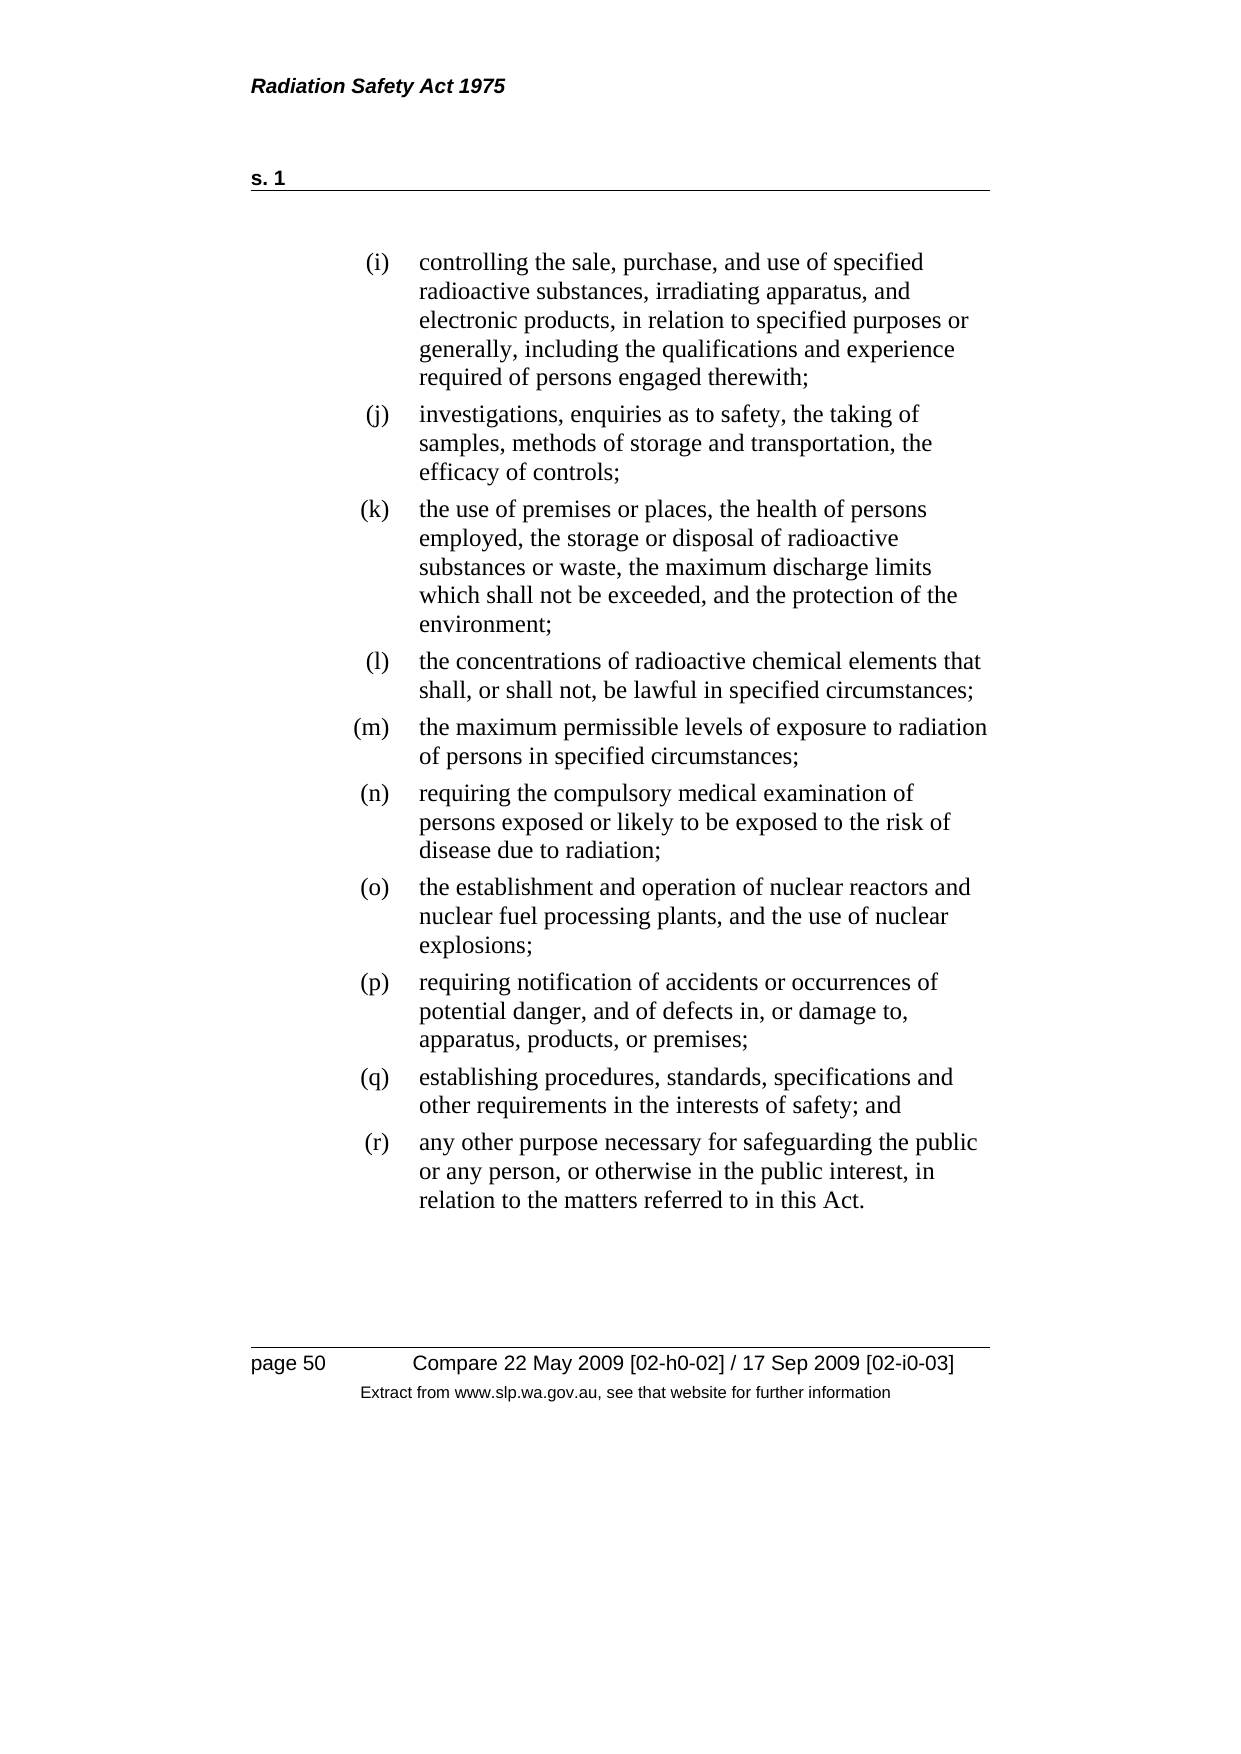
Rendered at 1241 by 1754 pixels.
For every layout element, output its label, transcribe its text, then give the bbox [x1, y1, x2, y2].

text (m) the maximum permissible levels of exposure to radiation of persons in specified circumstances; [251, 712, 990, 769]
text (j) investigations, enquiries as to safety, the taking of samples, methods of storage and transportation, the efficacy of controls; [251, 399, 990, 486]
text (q) establishing procedures, standards, specifications and other requirements in the interests of safety; and [251, 1062, 990, 1119]
text (r) any other purpose necessary for safeguarding the public or any person, or otherwise in the public interest, in relation to the matters referred to in this Act. [251, 1127, 990, 1214]
text (l) the concentrations of radioactive chemical elements that shall, or shall not, be lawful in specified circumstances; [251, 646, 990, 704]
text (n) requiring the compulsory medical examination of persons exposed or likely to be exposed to the risk of disease due to radiation; [251, 778, 990, 864]
text (p) requiring notification of accidents or occurrences of potential danger, and of defects in, or damage to, apparatus, products, or premises; [251, 967, 990, 1053]
text (i) controlling the sale, purchase, and use of specified radioactive substances, irradiating apparatus, and electronic products, in relation to specified purposes or generally, including the qualifications and experience required of persons engaged therewith; [251, 247, 990, 391]
text (o) the establishment and operation of nuclear reactors and nuclear fuel processing plants, and the use of nuclear explosions; [251, 872, 990, 959]
text (k) the use of premises or places, the health of persons employed, the storage or disposal of radioactive substances or waste, the maximum discharge limits which shall not be exceeded, and the protection of the environment; [251, 494, 990, 638]
